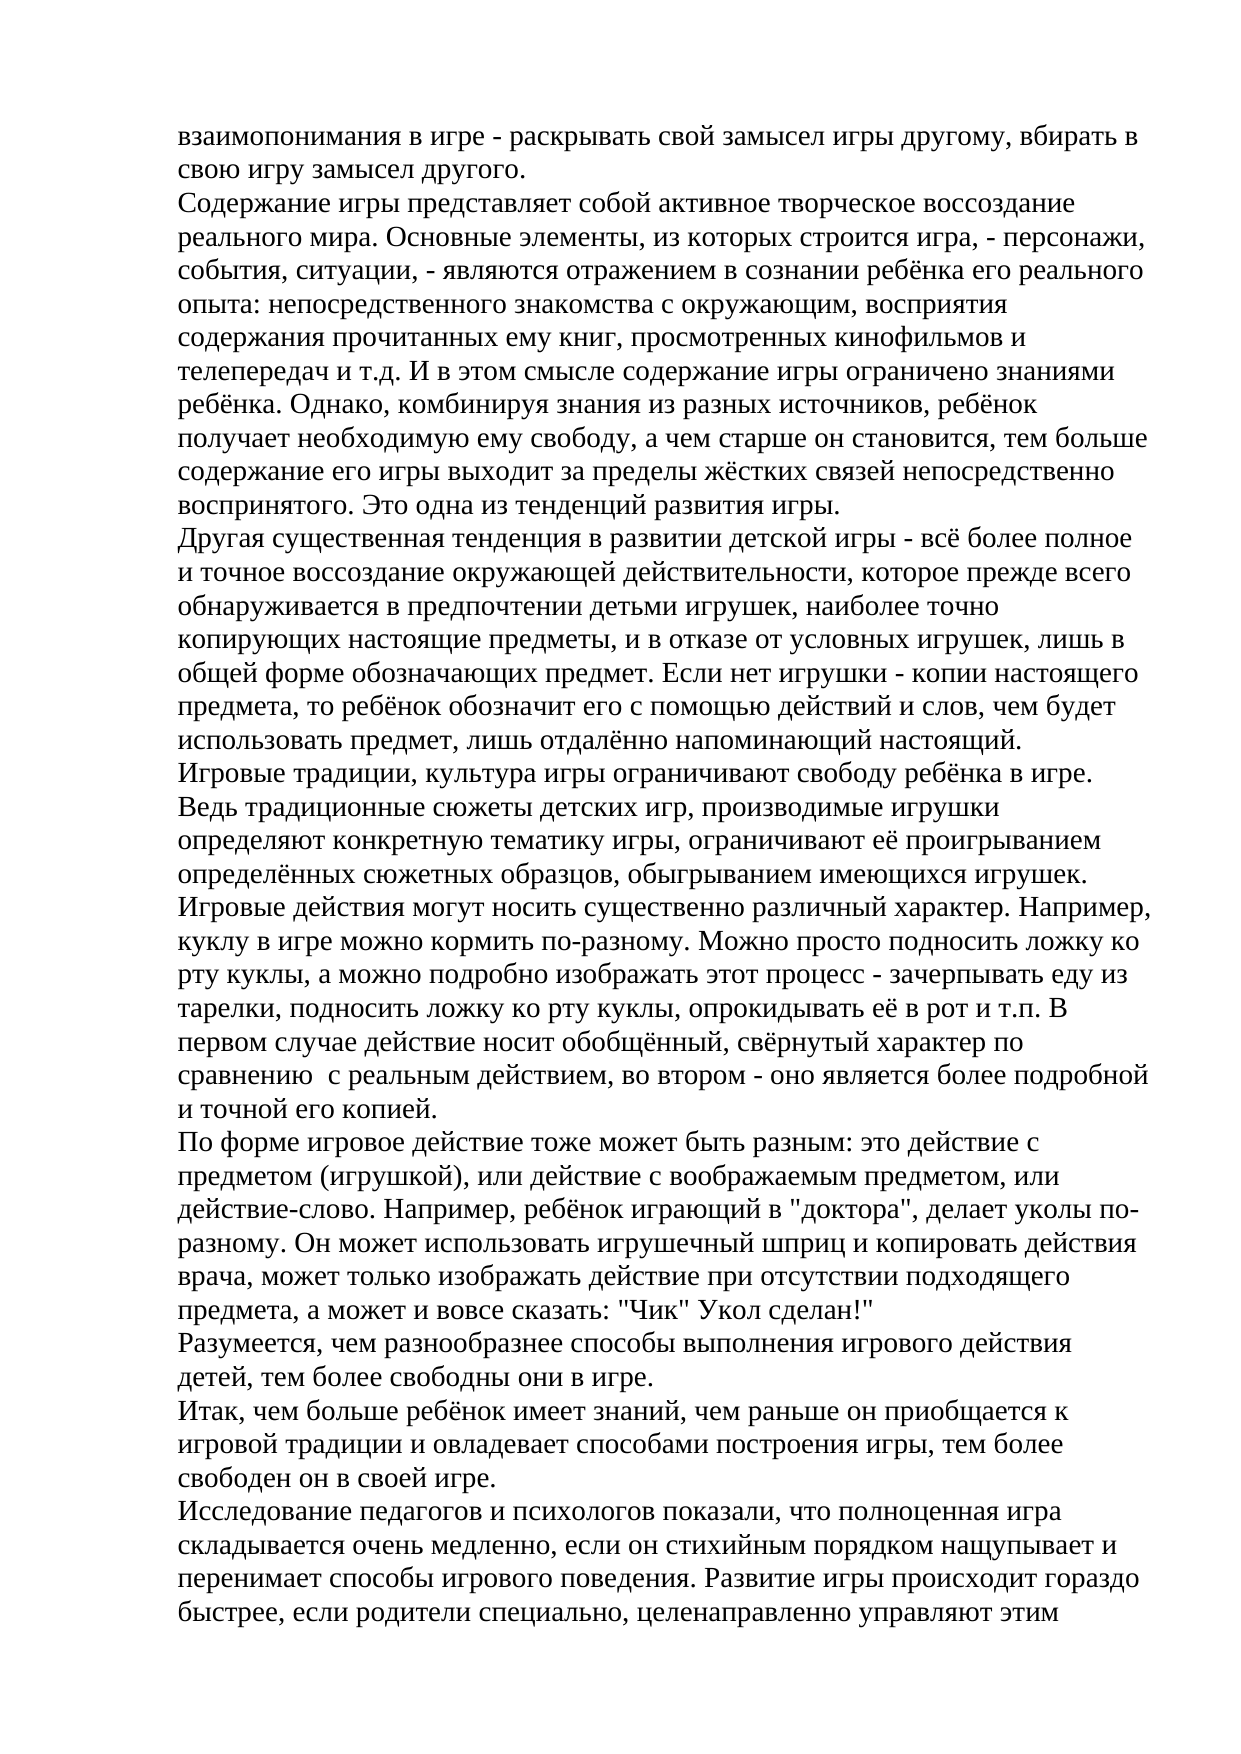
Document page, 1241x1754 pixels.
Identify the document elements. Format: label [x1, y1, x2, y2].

text [177, 118, 1152, 1627]
